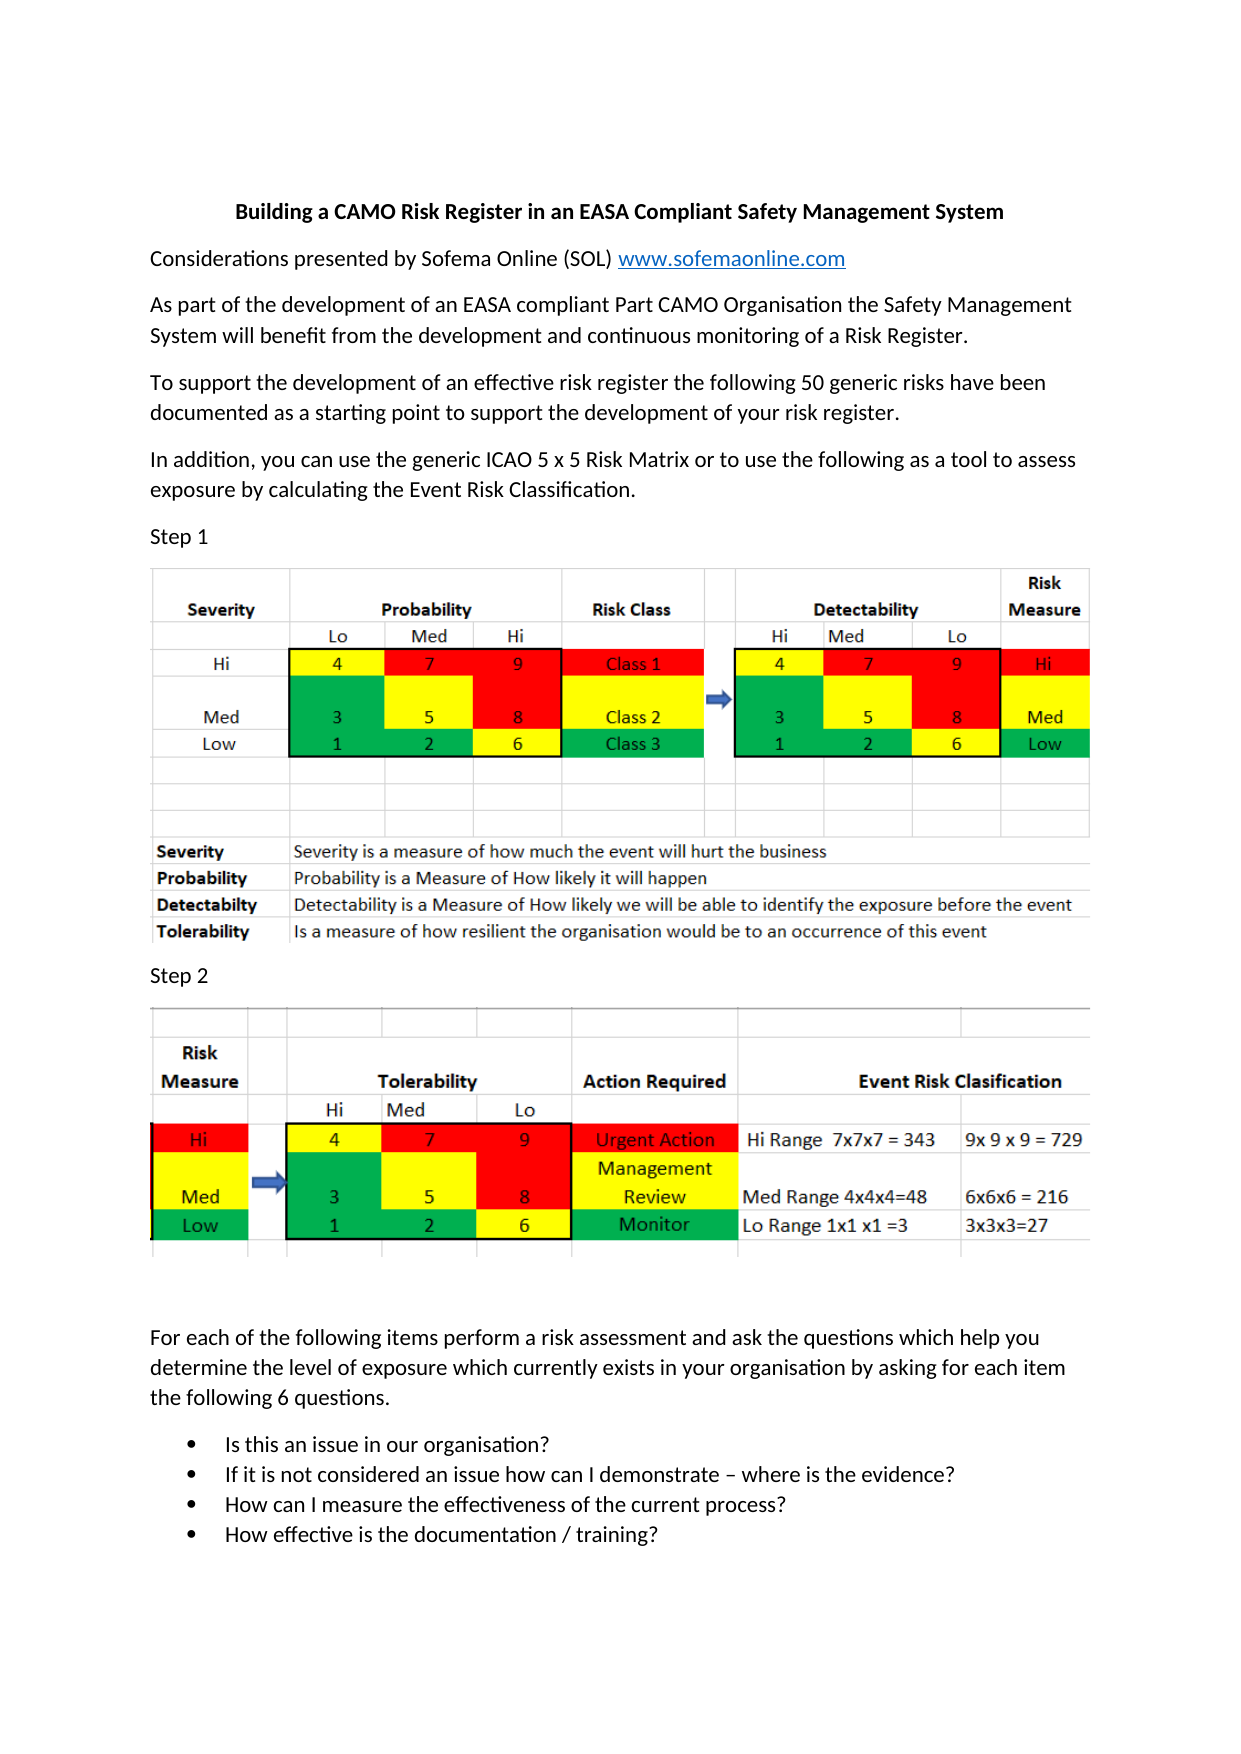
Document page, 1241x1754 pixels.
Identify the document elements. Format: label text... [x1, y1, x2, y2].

text For each of the following items perform a risk assessment and ask the questions which help you determine the level of exposure which currently exists in your organisation by asking for each item the following 6 questions. [150, 1323, 1090, 1411]
text To support the development of an effective risk register the following 50 generic risks have been documented as a starting point to support the development of your risk register. [150, 368, 1090, 426]
text Building a CAMO Risk Register in an EASA Compliant Safety Management System [150, 197, 1090, 225]
text Step 1 [150, 522, 1090, 550]
text Step 2 [150, 961, 1090, 989]
picture [150, 568, 1091, 943]
list How effective is the documentation / training? [187, 1521, 1090, 1548]
list Is this an issue in our organisation? [187, 1430, 1090, 1458]
list How can I measure the effectiveness of the current process? [187, 1490, 1090, 1518]
picture [150, 1007, 1091, 1257]
text Considerations presented by Sofema Online (SOL) www.sofemaonline.com [150, 244, 1090, 272]
text In addition, you can use the generic ICAO 5 x 5 Risk Matrix or to use the following as a tool to assess exposure by calculating the Event Risk Classification. [150, 445, 1090, 503]
list If it is not considered an issue how can I demonstrate – where is the evidence? [187, 1460, 1090, 1488]
text As part of the development of an EASA compliant Part CAMO Organisation the Safety Management System will benefit from the development and continuous monitoring of a Risk Register. [150, 291, 1090, 349]
